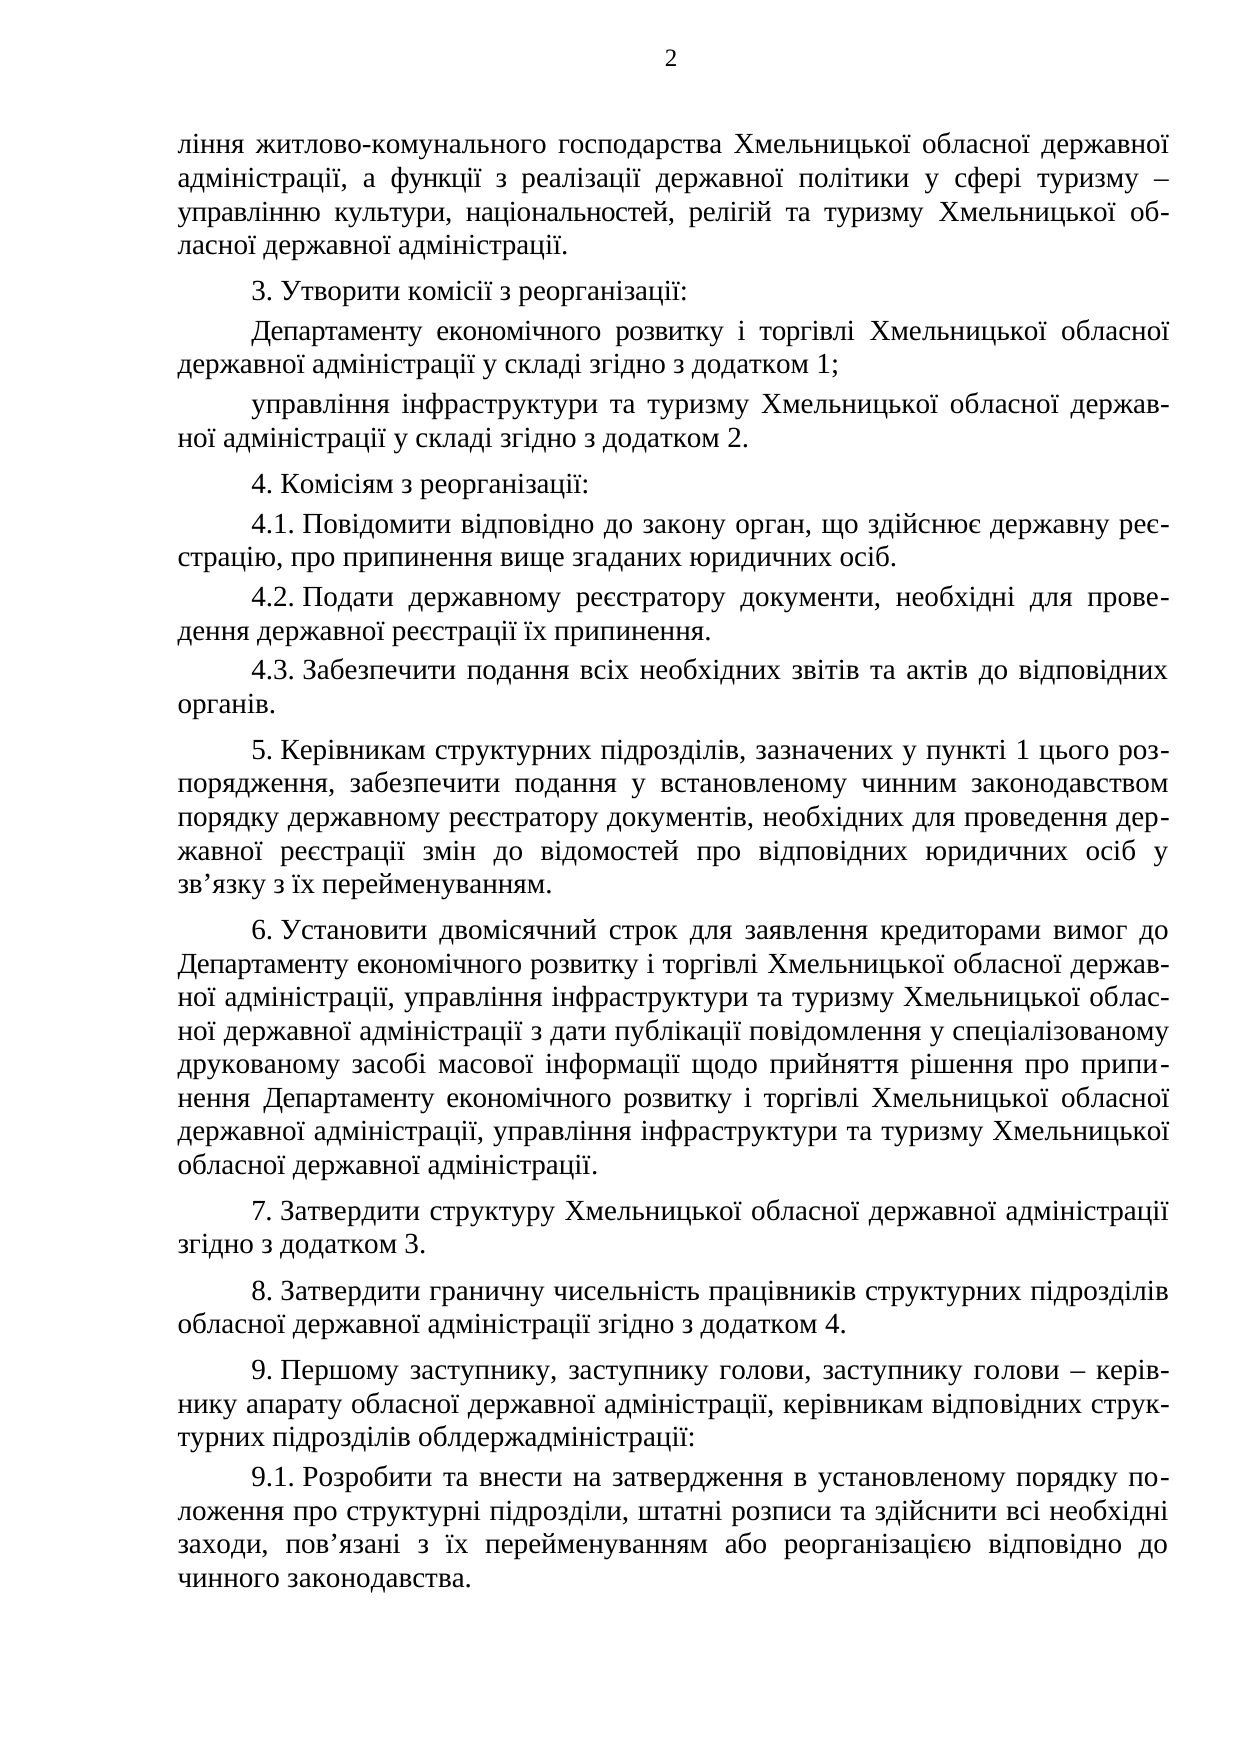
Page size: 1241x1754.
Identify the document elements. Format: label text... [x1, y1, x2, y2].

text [177, 127, 1169, 261]
text 6. Установити двомісячний строк для заявлення кредиторами вимог до Департаменту економічного розвитку і торгівлі Хмельницької обласної державної адміністрації, управління інфраструктури та туризму Хмельницької обласної державної адміністрації з дати публікації повідомлення у спеціалізованому друкованому засобі масової інформації щодо прийняття рішення про припинення Департаменту економічного розвитку і торгівлі Хмельницької обласної державної адміністрації, управління інфраструктури та туризму Хмельницької обласної державної адміністрації. [177, 912, 1169, 1181]
text 8. Затвердити граничну чисельність працівників структурних підрозділів обласної державної адміністрації згідно з додатком 4. [177, 1273, 1169, 1340]
text 4.1. Повідомити відповідно до закону орган, що здійснює державну реєстрацію, про припинення вище згаданих юридичних осіб. [177, 506, 1169, 573]
text управління інфраструктури та туризму Хмельницької обласної державної адміністрації у складі згідно з додатком 2. [177, 386, 1169, 453]
text 9. Першому заступнику, заступнику голови, заступнику голови – керівнику апарату обласної державної адміністрації, керівникам відповідних структурних підрозділів облдержадміністрації: [177, 1352, 1169, 1453]
text 4.3. Забезпечити подання всіх необхідних звітів та актів до відповідних органів. [177, 652, 1169, 719]
text 9.1. Розробити та внести на затвердження в установленому порядку положення про структурні підрозділи, штатні розписи та здійснити всі необхідні заходи, пов’язані з їх перейменуванням або реорганізацією відповідно до чинного законодавства. [177, 1459, 1169, 1593]
text 5. Керівникам структурних підрозділів, зазначених у пункті 1 цього розпорядження, забезпечити подання у встановленому чинним законодавством порядку державному реєстратору документів, необхідних для проведення державної реєстрації змін до відомостей про відповідних юридичних осіб у зв’язку з їх перейменуванням. [177, 732, 1169, 900]
text 7. Затвердити структуру Хмельницької обласної державної адміністрації згідно з додатком 3. [177, 1193, 1169, 1260]
text 3. Утворити комісії з реорганізації: [177, 273, 1169, 307]
text Департаменту економічного розвитку і торгівлі Хмельницької обласної державної адміністрації у складі згідно з додатком 1; [177, 313, 1169, 380]
text 4.2. Подати державному реєстратору документи, необхідні для проведення державної реєстрації їх припинення. [177, 579, 1169, 646]
text 4. Комісіям з реорганізації: [177, 466, 1169, 499]
